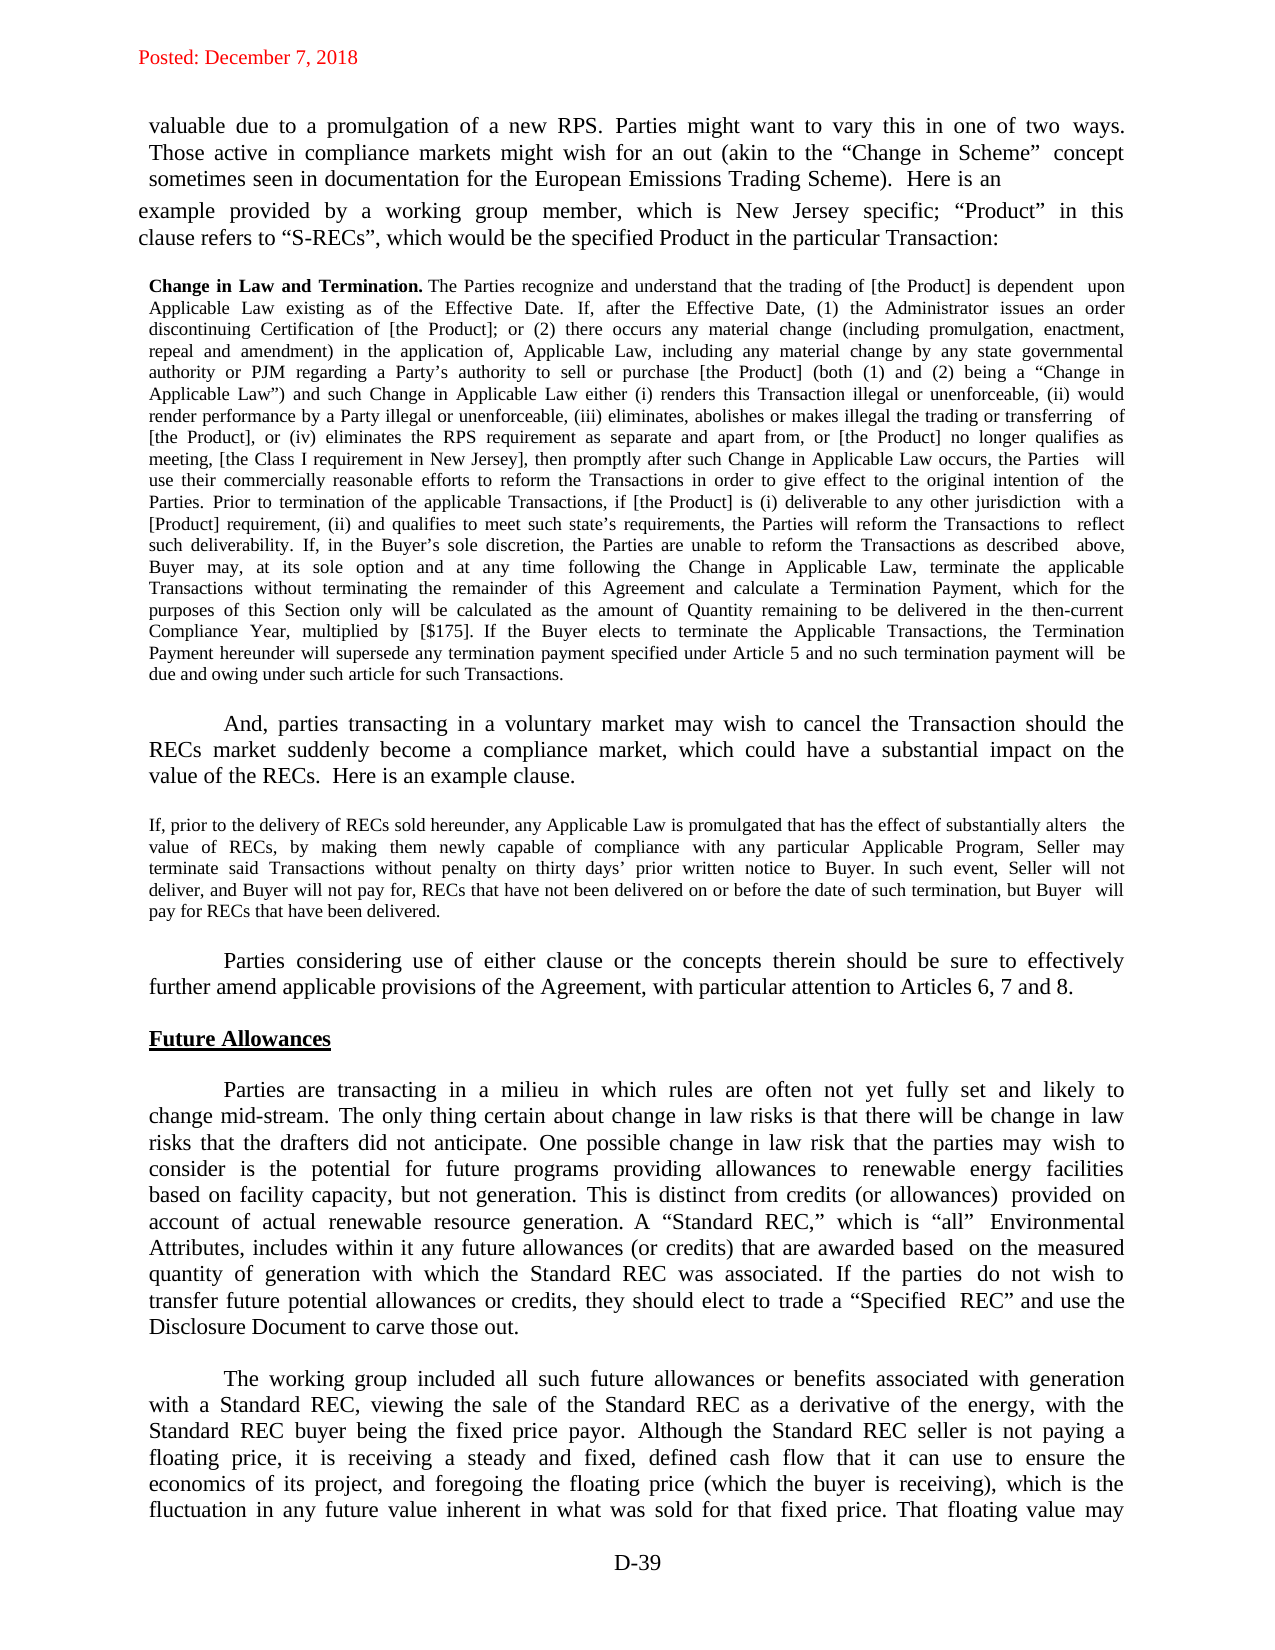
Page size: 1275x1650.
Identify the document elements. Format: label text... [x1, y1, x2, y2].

text Parties are transacting in a milieu in which rules are often not yet fully set and likely to change mid-stream. The only thing certain about change in law risks is that there will be change in law risks that the drafters did not anticipate. One possible change in law risk that the parties may wish to consider is the potential for future programs providing allowances to renewable energy facilities based on facility capacity, but not generation. This is distinct from credits (or allowances) provided on account of actual renewable resource generation. A “Standard REC,” which is “all” Environmental Attributes, includes within it any future allowances (or credits) that are awarded based on the measured quantity of generation with which the Standard REC was associated. If the parties do not wish to transfer future potential allowances or credits, they should elect to trade a “Specified REC” and use the Disclosure Document to carve those out. [148, 1076, 1125, 1339]
text If, prior to the delivery of RECs sold hereunder, any Applicable Law is promulgated that has the effect of substantially alters the value of RECs, by making them newly capable of compliance with any particular Applicable Program, Seller may terminate said Transactions without penalty on thirty days’ prior written notice to Buyer. In such event, Seller will not deliver, and Buyer will not pay for, RECs that have not been delivered on or before the date of such termination, but Buyer will pay for RECs that have been delivered. [148, 814, 1125, 922]
subtitle Future Allowances [148, 1025, 1137, 1052]
text Change in Law and Termination. The Parties recognize and understand that the trading of [the Product] is dependent upon Applicable Law existing as of the Effective Date. If, after the Effective Date, (1) the Administrator issues an order discontinuing Certification of [the Product]; or (2) there occurs any material change (including promulgation, enactment, repeal and amendment) in the application of, Applicable Law, including any material change by any state governmental authority or PJM regarding a Party’s authority to sell or purchase [the Product] (both (1) and (2) being a “Change in Applicable Law”) and such Change in Applicable Law either (i) renders this Transaction illegal or unenforceable, (ii) would render performance by a Party illegal or unenforceable, (iii) eliminates, abolishes or makes illegal the trading or transferring of [the Product], or (iv) eliminates the RPS requirement as separate and apart from, or [the Product] no longer qualifies as meeting, [the Class I requirement in New Jersey], then promptly after such Change in Applicable Law occurs, the Parties will use their commercially reasonable efforts to reform the Transactions in order to give effect to the original intention of the Parties. Prior to termination of the applicable Transactions, if [the Product] is (i) deliverable to any other jurisdiction with a [Product] requirement, (ii) and qualifies to meet such state’s requirements, the Parties will reform the Transactions to reflect such deliverability. If, in the Buyer’s sole discretion, the Parties are unable to reform the Transactions as described above, Buyer may, at its sole option and at any time following the Change in Applicable Law, terminate the applicable Transactions without terminating the remainder of this Agreement and calculate a Termination Payment, which for the purposes of this Section only will be calculated as the amount of Quantity remaining to be delivered in the then-current Compliance Year, multiplied by [$175]. If the Buyer elects to terminate the Applicable Transactions, the Termination Payment hereunder will supersede any termination payment specified under Article 5 and no such termination payment will be due and owing under such article for such Transactions. [148, 275, 1125, 685]
text example provided by a working group member, which is New Jersey specific; “Product” in this clause refers to “S-RECs”, which would be the specified Product in the particular Transaction: [138, 197, 1124, 250]
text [148, 1365, 1125, 1523]
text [148, 112, 1125, 192]
text Parties considering use of either clause or the concepts therein should be sure to effectively further amend applicable provisions of the Agreement, with particular attention to Articles 6, 7 and 8. [148, 947, 1124, 999]
text And, parties transacting in a voluntary market may wish to cancel the Transaction should the RECs market suddenly become a compliance market, which could have a substantial impact on the value of the RECs. Here is an example clause. [148, 710, 1124, 789]
